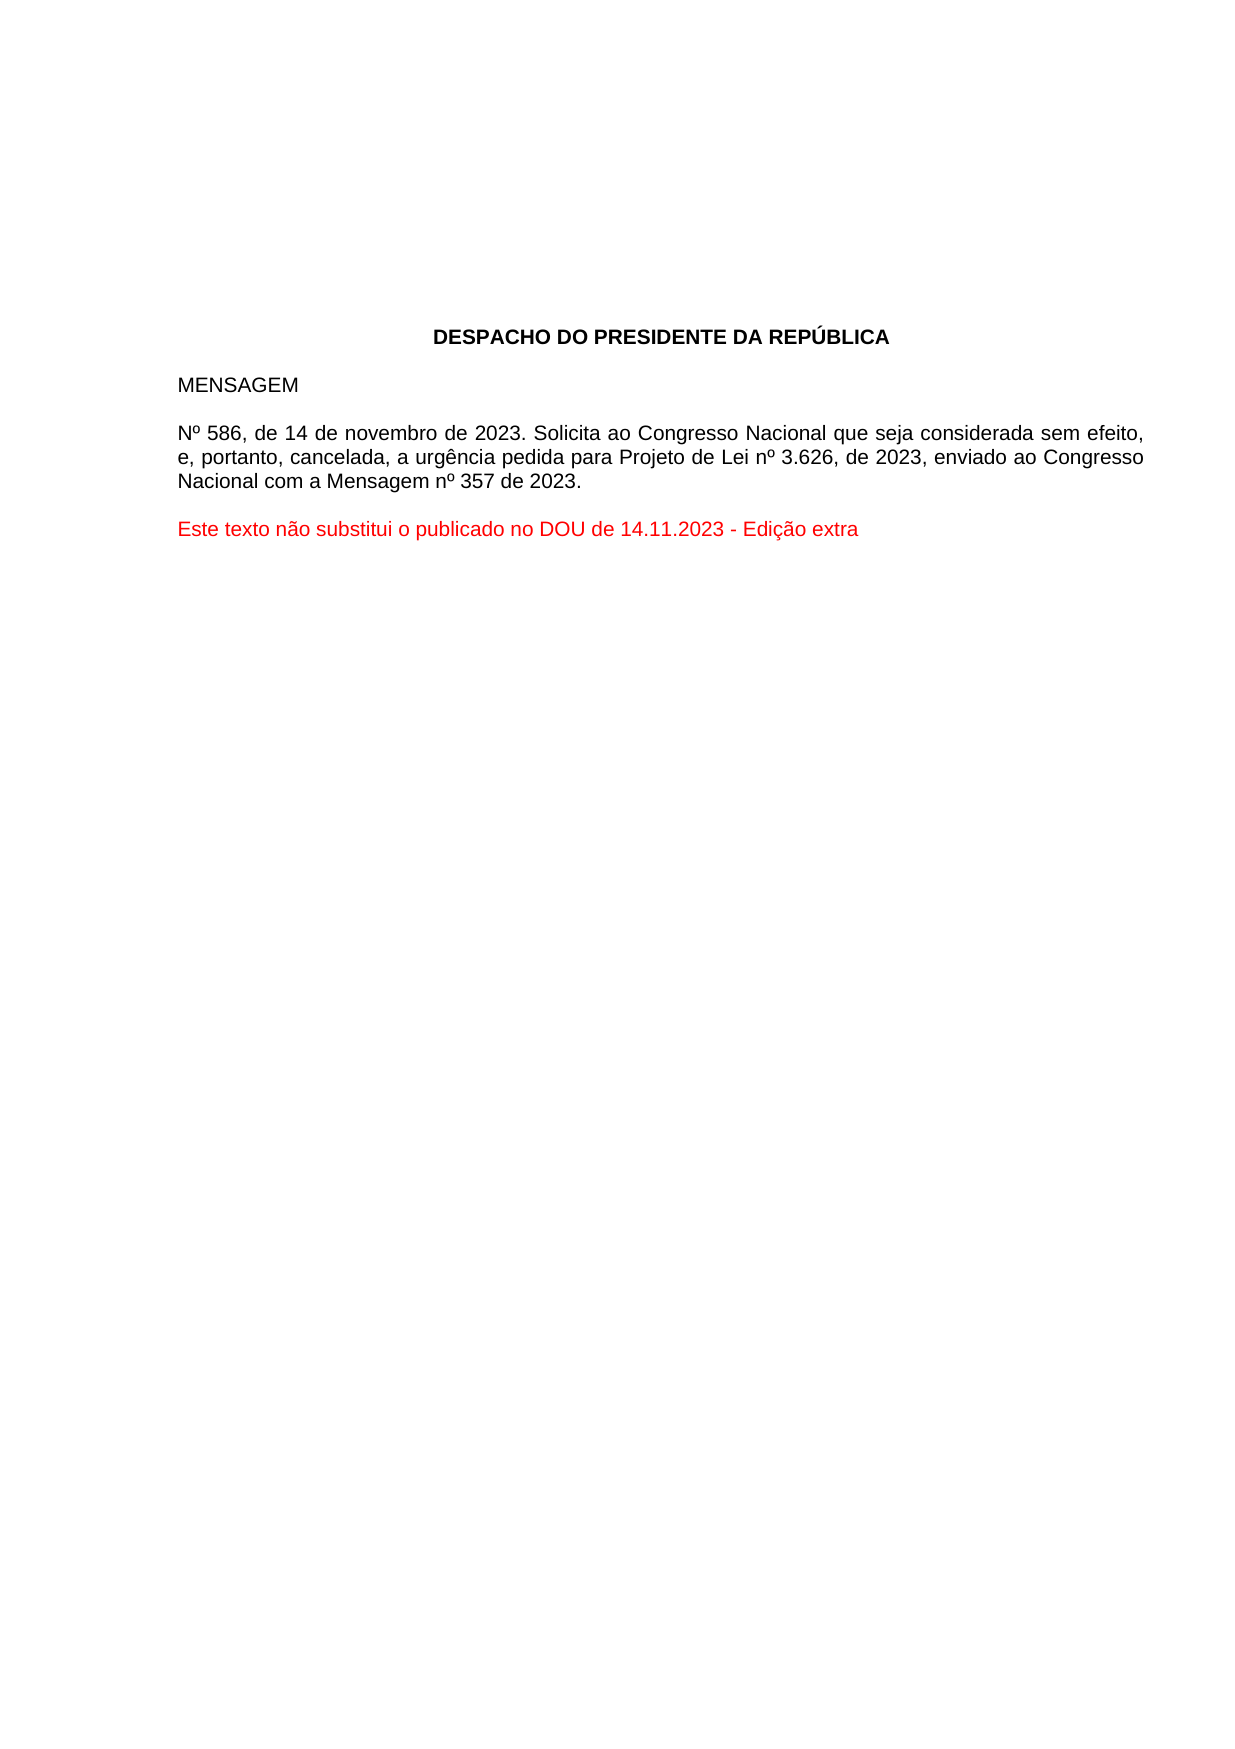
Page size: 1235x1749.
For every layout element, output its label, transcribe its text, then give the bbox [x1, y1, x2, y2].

text DESPACHO DO PRESIDENTE DA REPÚBLICA [177, 325, 1146, 349]
text MENSAGEM [177, 373, 1146, 397]
text Nº 586, de 14 de novembro de 2023. Solicita ao Congresso Nacional que seja considerada sem efeito, e, portanto, cancelada, a urgência pedida para Projeto de Lei nº 3.626, de 2023, enviado ao Congresso Nacional com a Mensagem nº 357 de 2023. [177, 421, 1146, 493]
text Este texto não substitui o publicado no DOU de 14.11.2023 - Edição extra [177, 517, 1146, 541]
